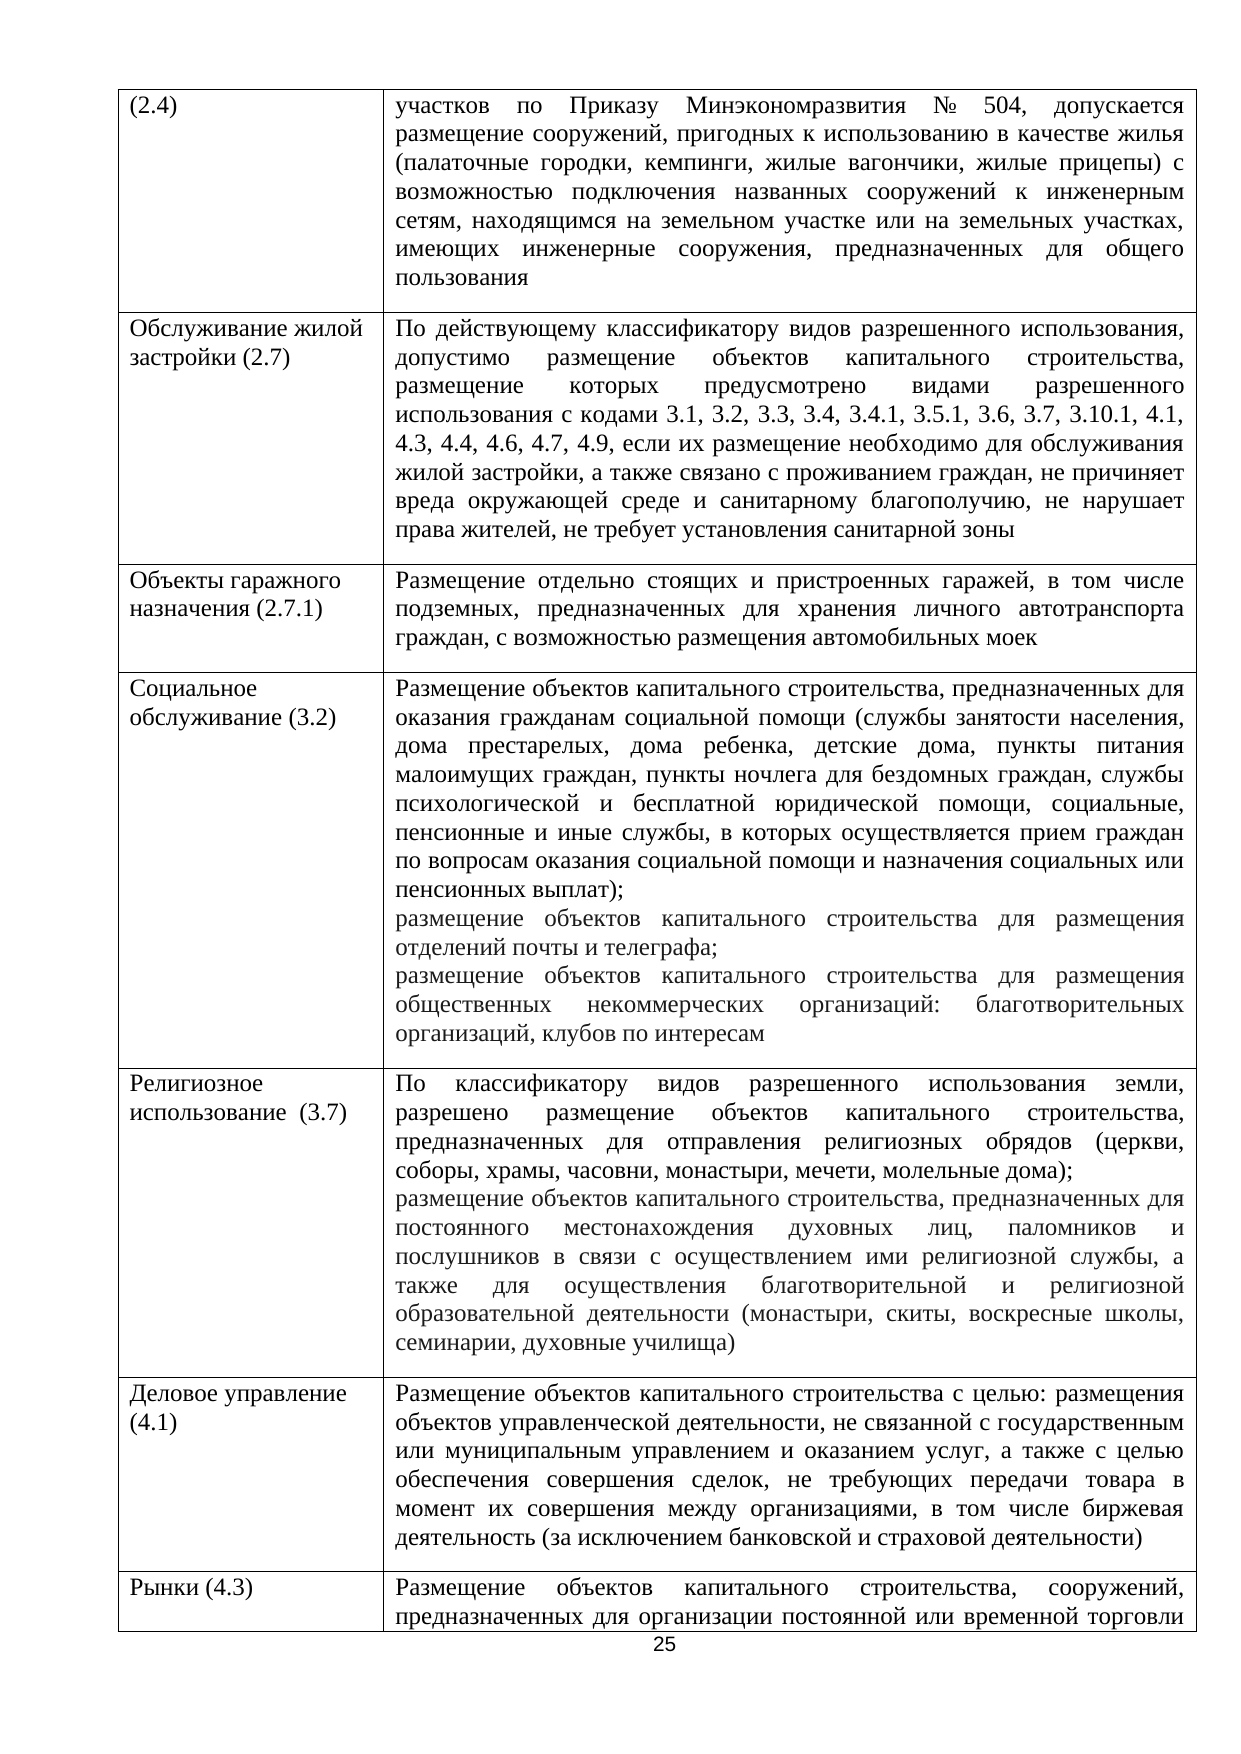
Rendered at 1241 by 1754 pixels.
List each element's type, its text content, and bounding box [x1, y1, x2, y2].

table_cell Объекты гаражного назначения (2.7.1) [119, 565, 383, 672]
table_cell Размещение объектов капитального строительства, предназначенных для оказания гражданам социальной помощи (службы занятости населения, дома престарелых, дома ребенка, детские дома, пункты питания малоимущих граждан, пункты ночлега для бездомных граждан, службы психологической и бесплатной юридической помощи, социальные, пенсионные и иные службы, в которых осуществляется прием граждан по вопросам оказания социальной помощи и назначения социальных или пенсионных выплат); размещение объектов капитального строительства для размещения отделений почты и телеграфа; размещение объектов капитального строительства для размещения общественных некоммерческих организаций: благотворительных организаций, клубов по интересам [384, 673, 1196, 1067]
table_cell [119, 90, 383, 312]
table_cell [384, 1572, 1196, 1631]
table_cell Деловое управление (4.1) [119, 1378, 383, 1571]
table_cell Религиозное использование (3.7) [119, 1069, 383, 1377]
table_cell Размещение отдельно стоящих и пристроенных гаражей, в том числе подземных, предназначенных для хранения личного автотранспорта граждан, с возможностью размещения автомобильных моек [384, 565, 1196, 672]
table_cell Социальное обслуживание (3.2) [119, 673, 383, 1067]
table_cell Размещение объектов капитального строительства с целью: размещения объектов управленческой деятельности, не связанной с государственным или муниципальным управлением и оказанием услуг, а также с целью обеспечения совершения сделок, не требующих передачи товара в момент их совершения между организациями, в том числе биржевая деятельность (за исключением банковской и страховой деятельности) [384, 1378, 1196, 1571]
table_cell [384, 90, 1196, 312]
table_cell По действующему классификатору видов разрешенного использования, допустимо размещение объектов капитального строительства, размещение которых предусмотрено видами разрешенного использования с кодами 3.1, 3.2, 3.3, 3.4, 3.4.1, 3.5.1, 3.6, 3.7, 3.10.1, 4.1, 4.3, 4.4, 4.6, 4.7, 4.9, если их размещение необходимо для обслуживания жилой застройки, а также связано с проживанием граждан, не причиняет вреда окружающей среде и санитарному благополучию, не нарушает права жителей, не требует установления санитарной зоны [384, 313, 1196, 564]
table_cell Рынки (4.3) [119, 1572, 383, 1631]
table_cell По классификатору видов разрешенного использования земли, разрешено размещение объектов капитального строительства, предназначенных для отправления религиозных обрядов (церкви, соборы, храмы, часовни, монастыри, мечети, молельные дома); размещение объектов капитального строительства, предназначенных для постоянного местонахождения духовных лиц, паломников и послушников в связи с осуществлением ими религиозной службы, а также для осуществления благотворительной и религиозной образовательной деятельности (монастыри, скиты, воскресные школы, семинарии, духовные училища) [384, 1069, 1196, 1377]
table_cell Обслуживание жилой застройки (2.7) [119, 313, 383, 564]
